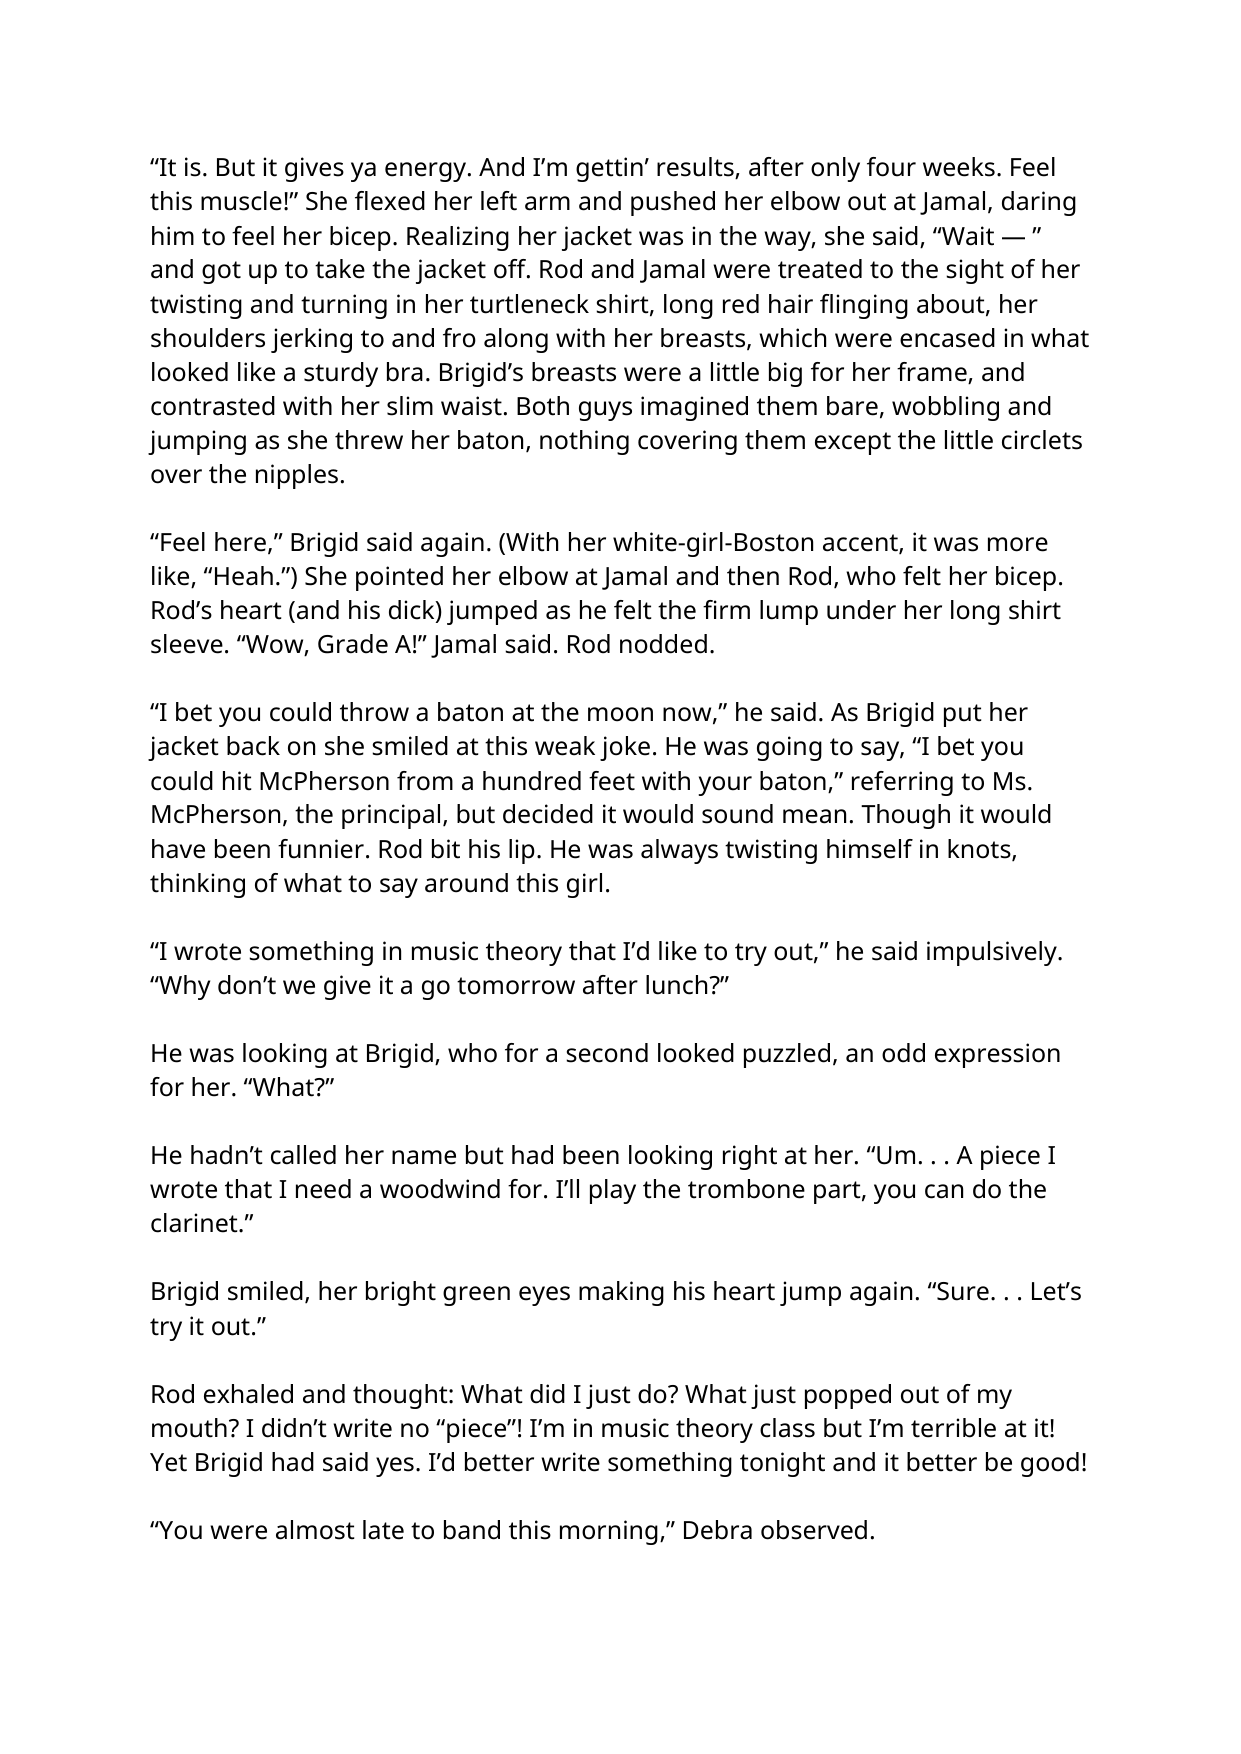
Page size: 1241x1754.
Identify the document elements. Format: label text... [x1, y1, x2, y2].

text “You were almost late to band this morning,” Debra observed. [150, 1512, 1090, 1547]
text “I bet you could throw a baton at the moon now,” he said. As Brigid put her jacket back on she smiled at this weak joke. He was going to say, “I bet you could hit McPherson from a hundred feet with your baton,” referring to Ms. McPherson, the principal, but decided it would sound mean. Though it would have been funnier. Rod bit his lip. He was always twisting himself in knots, thinking of what to say around this girl. [150, 695, 1090, 899]
text He was looking at Brigid, who for a second looked puzzled, an odd expression for her. “What?” [150, 1036, 1090, 1104]
text Brigid smiled, her bright green eyes making his heart jump again. “Sure. . . Let’s try it out.” [150, 1274, 1090, 1342]
text “I wrote something in music theory that I’d like to try out,” he said impulsively. “Why don’t we give it a go tomorrow after lunch?” [150, 933, 1090, 1002]
text “Feel here,” Brigid said again. (With her white-girl-Boston accent, it was more like, “Heah.”) She pointed her elbow at Jamal and then Rod, who felt her bicep. Rod’s heart (and his dick) jumped as he felt the firm lump under her long shirt sleeve. “Wow, Grade A!” Jamal said. Rod nodded. [150, 525, 1090, 661]
text “It is. But it gives ya energy. And I’m gettin’ results, after only four weeks. Feel this muscle!” She flexed her left arm and pushed her elbow out at Jamal, daring him to feel her bicep. Realizing her jacket was in the way, she said, “Wait — ” and got up to take the jacket off. Rod and Jamal were treated to the sight of her twisting and turning in her turtleneck shirt, long red hair flinging about, her shoulders jerking to and fro along with her breasts, which were encased in what looked like a sturdy bra. Brigid’s breasts were a little big for her frame, and contrasted with her slim waist. Both guys imagined them bare, wobbling and jumping as she threw her baton, nothing covering them except the little circlets over the nipples. [150, 150, 1090, 491]
text Rod exhaled and thought: What did I just do? What just popped out of my mouth? I didn’t write no “piece”! I’m in music theory class but I’m terrible at it! Yet Brigid had said yes. I’d better write something tonight and it better be good! [150, 1376, 1090, 1478]
text He hadn’t called her name but had been looking right at her. “Um. . . A piece I wrote that I need a woodwind for. I’ll play the trombone part, you can do the clarinet.” [150, 1138, 1090, 1240]
